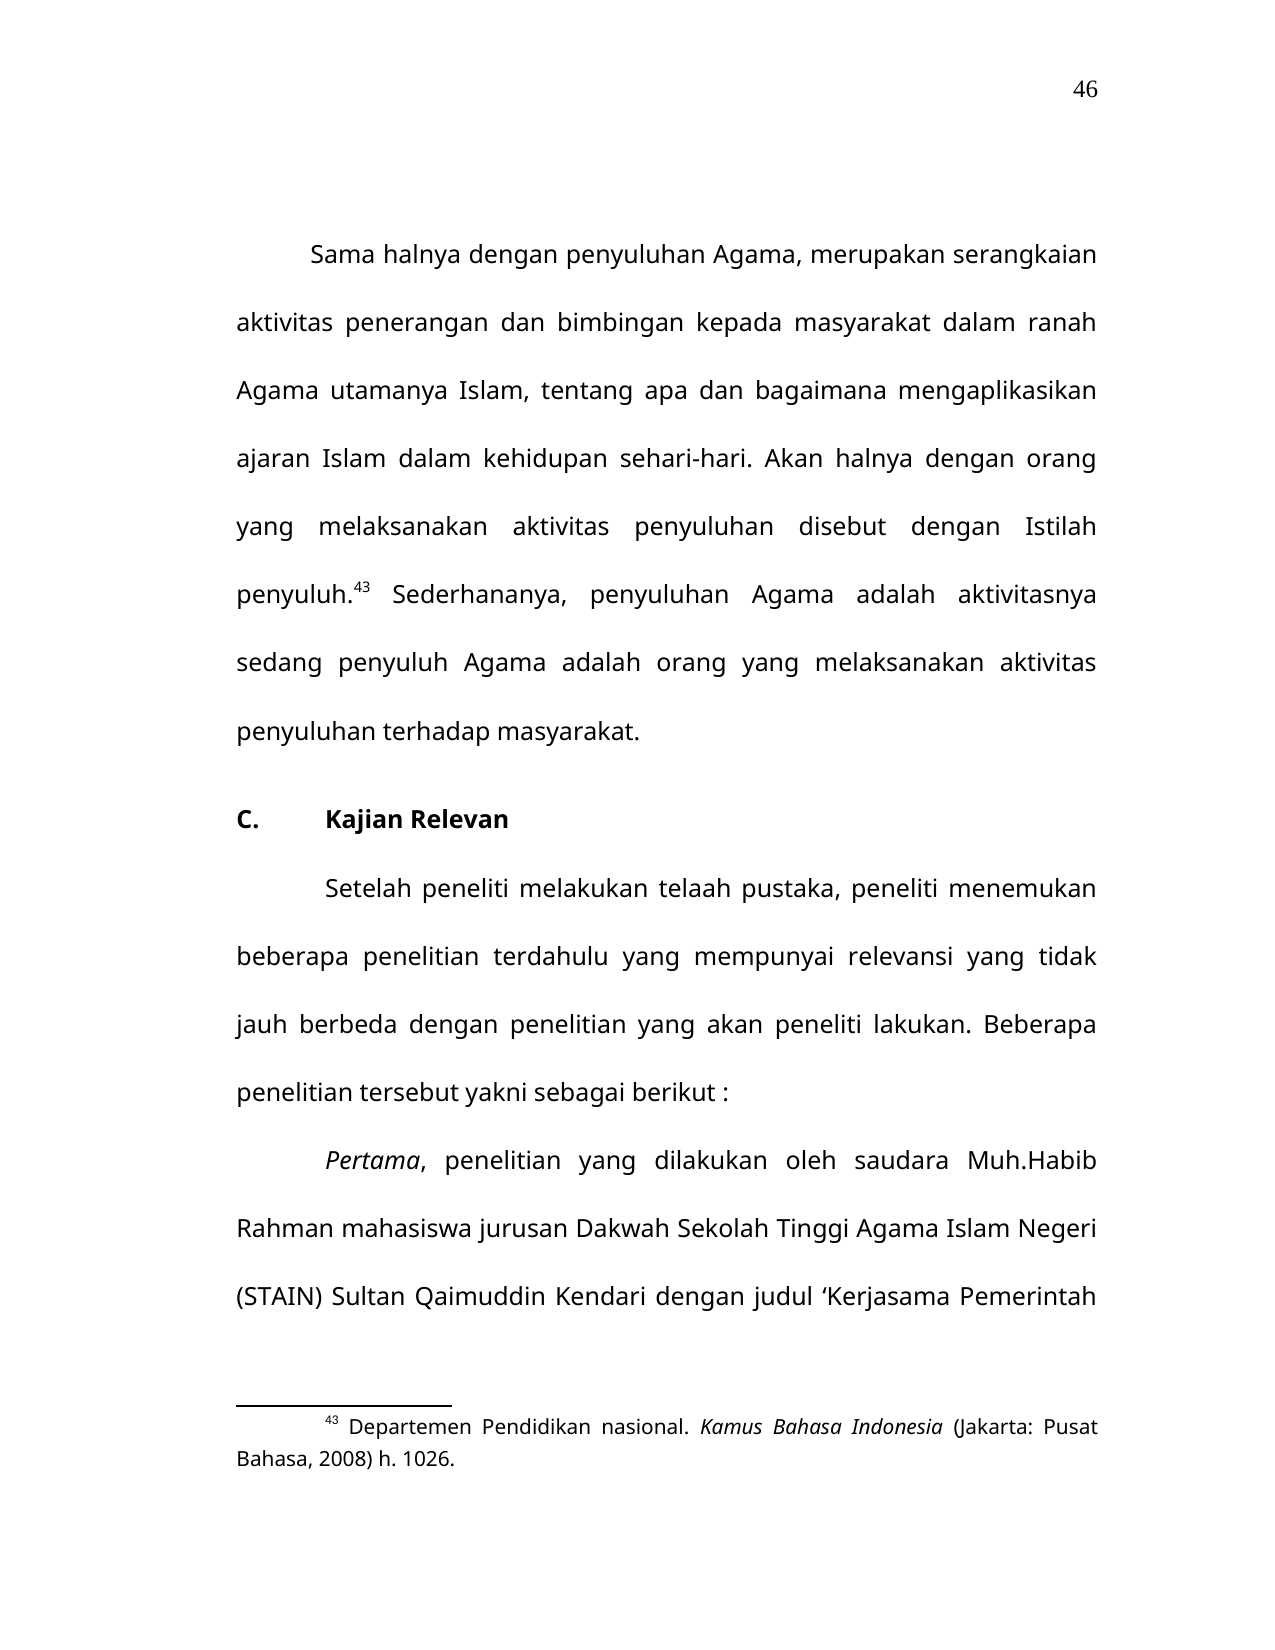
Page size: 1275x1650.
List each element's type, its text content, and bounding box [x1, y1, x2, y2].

text Sama halnya dengan penyuluhan Agama, merupakan serangkaian aktivitas penerangan dan bimbingan kepada masyarakat dalam ranah Agama utamanya Islam, tentang apa dan bagaimana mengaplikasikan ajaran Islam dalam kehidupan sehari-hari. Akan halnya dengan orang yang melaksanakan aktivitas penyuluhan disebut dengan Istilah penyuluh. Sederhananya, penyuluhan Agama adalah aktivitasnya sedang penyuluh Agama adalah orang yang melaksanakan aktivitas penyuluhan terhadap masyarakat. [236, 236, 1098, 747]
list Setelah peneliti melakukan telaah pustaka, peneliti menemukan beberapa penelitian terdahulu yang mempunyai relevansi yang tidak jauh berbeda dengan penelitian yang akan peneliti lakukan. Beberapa penelitian tersebut yakni sebagai berikut : [236, 870, 1098, 1109]
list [236, 1143, 1098, 1313]
list Kajian Relevan [236, 802, 1098, 836]
